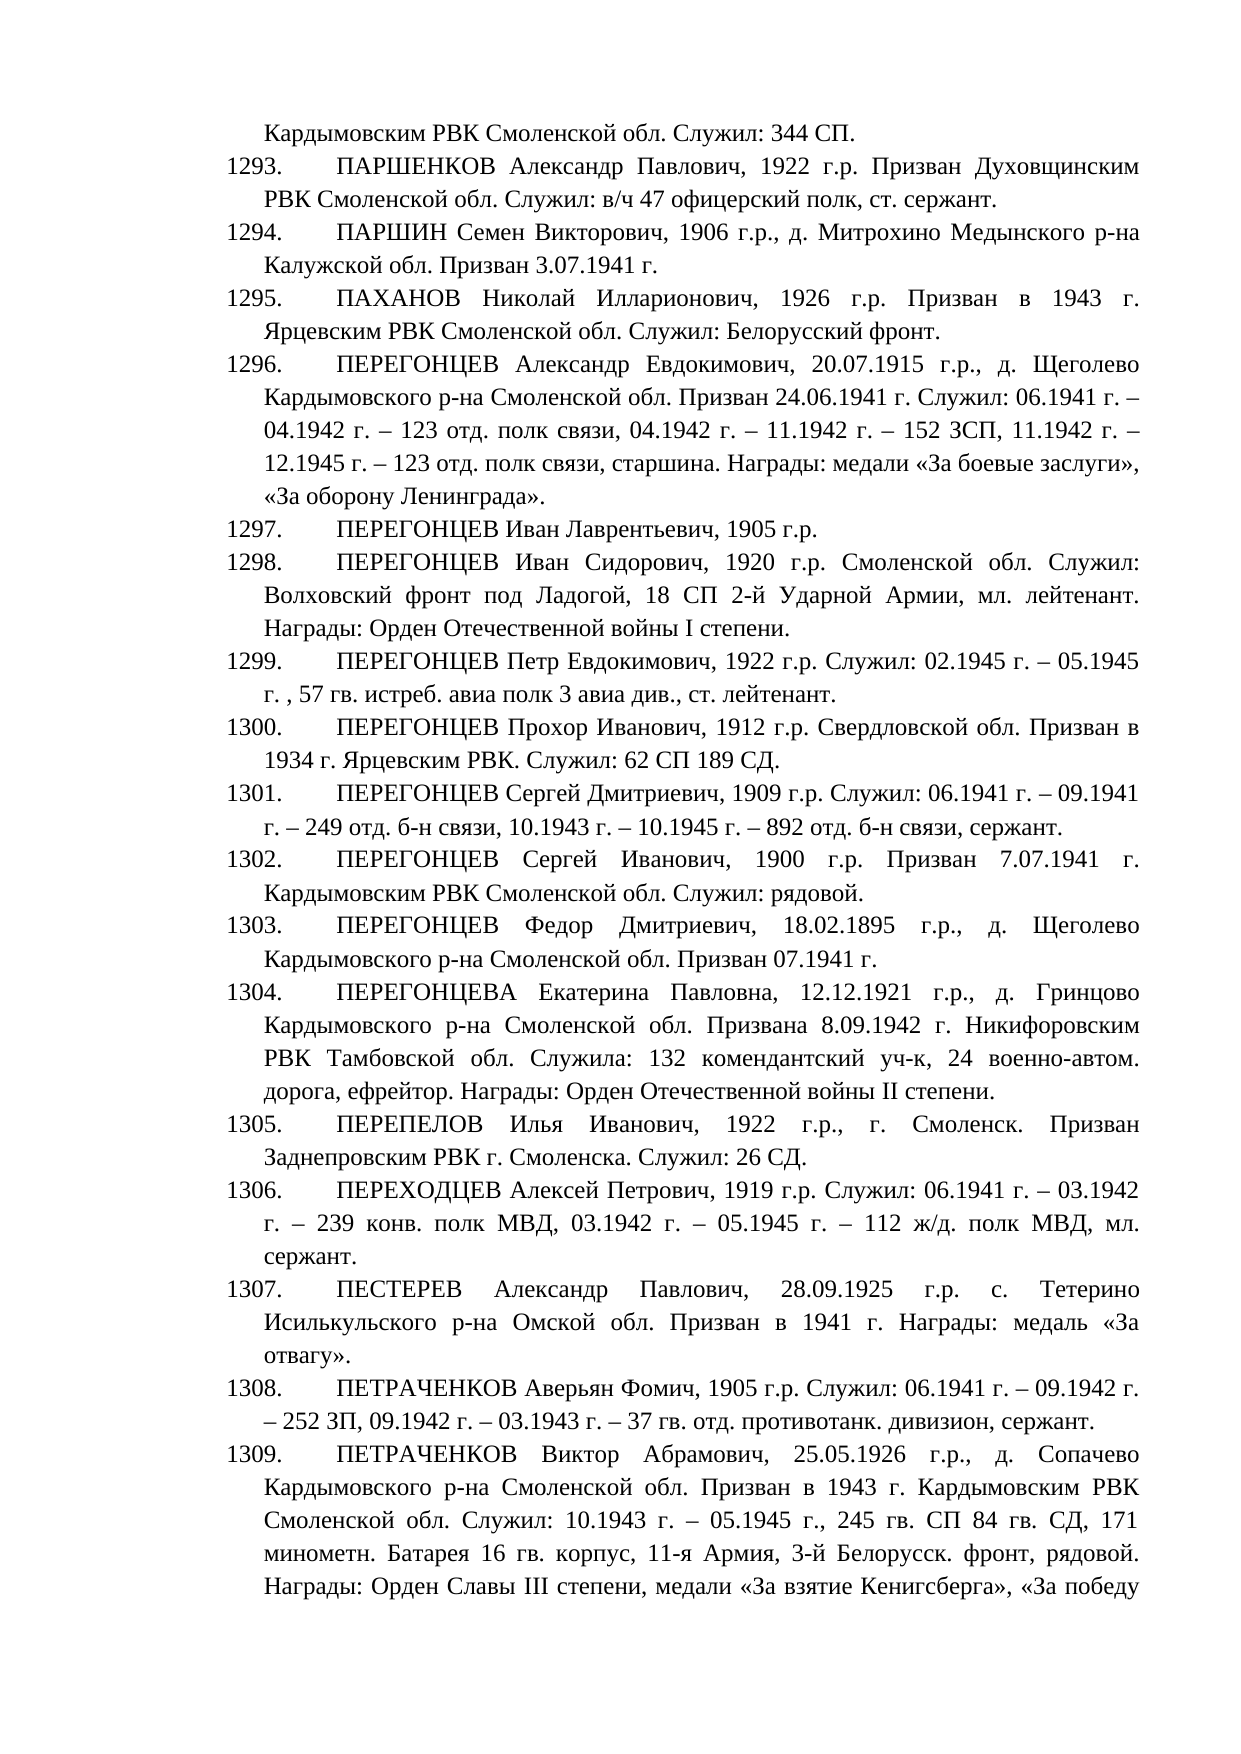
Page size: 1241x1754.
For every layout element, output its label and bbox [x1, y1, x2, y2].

table_cell [166, 118, 1163, 1600]
